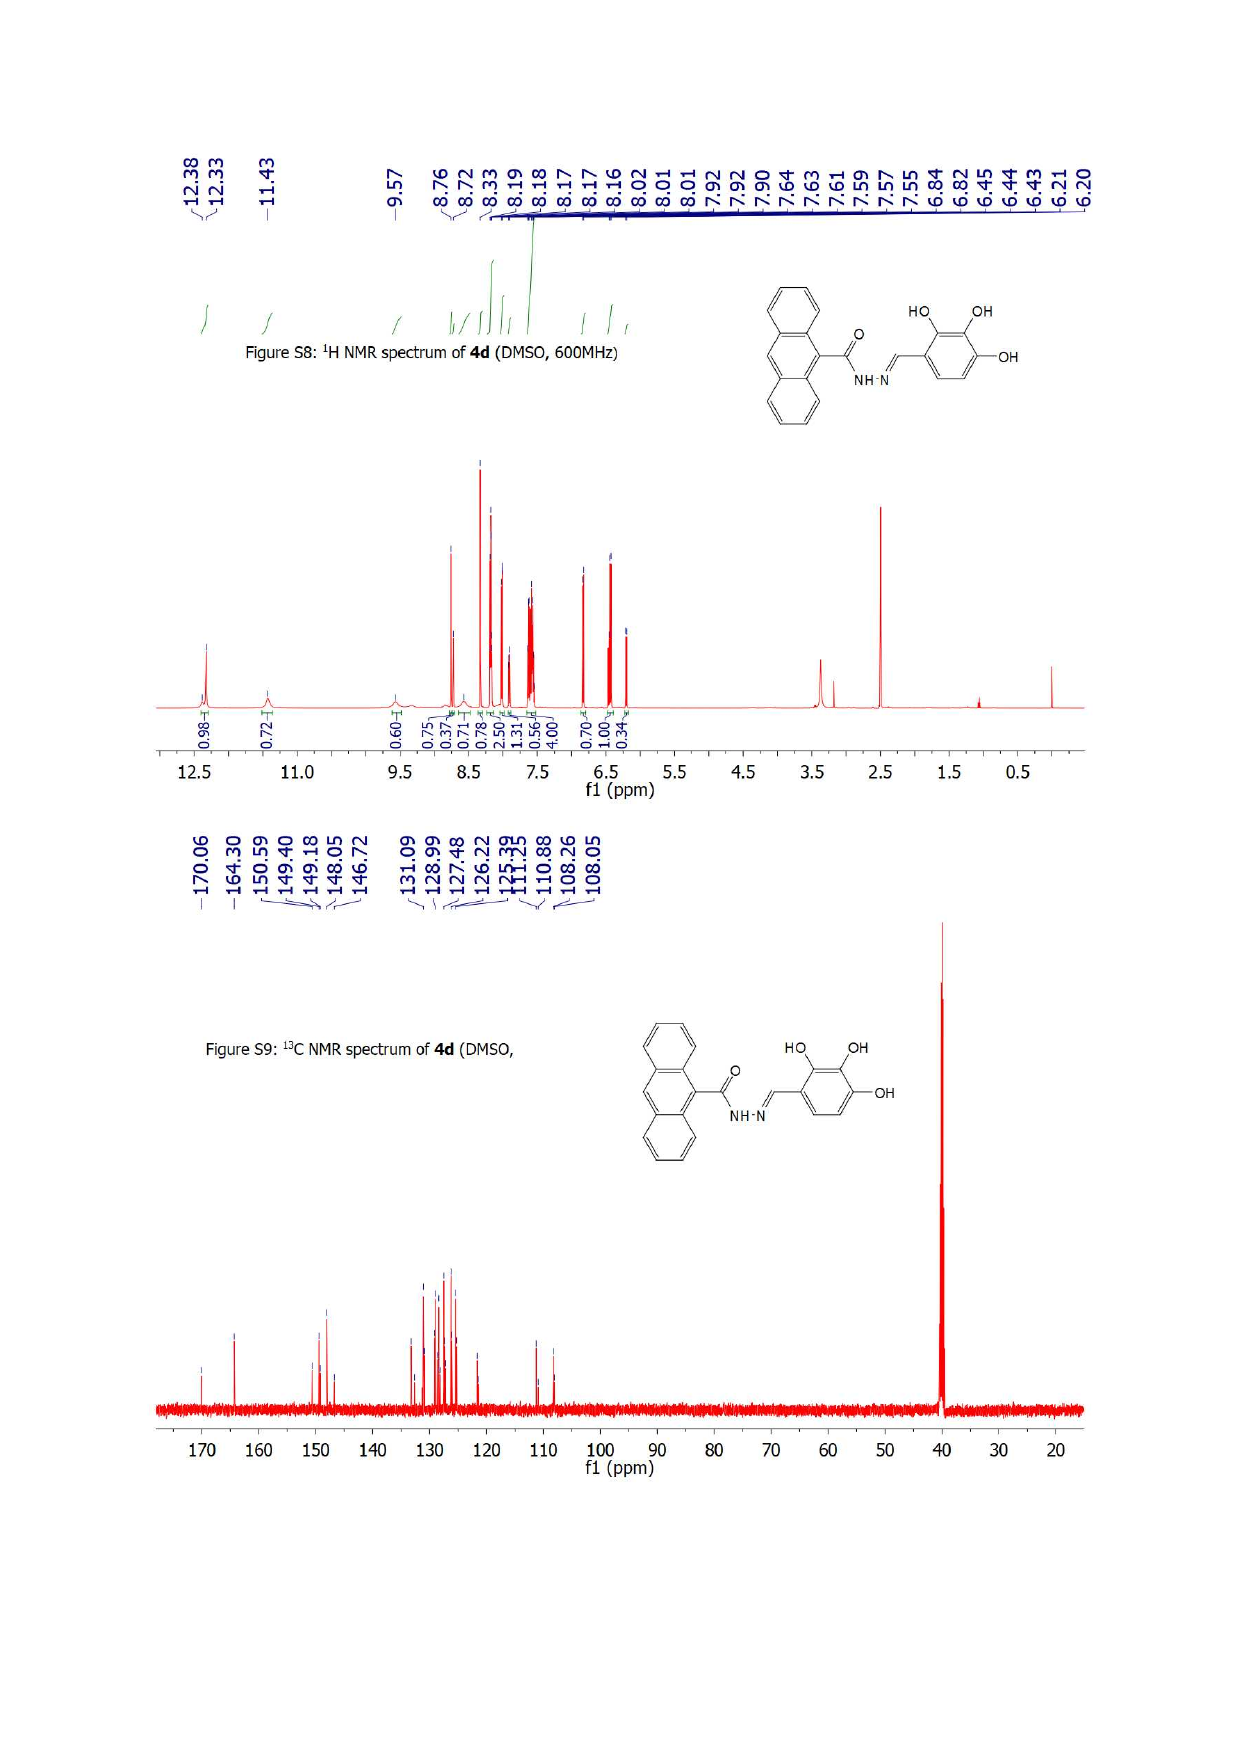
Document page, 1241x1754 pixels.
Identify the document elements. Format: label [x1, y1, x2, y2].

picture [147, 147, 1093, 808]
picture [147, 826, 1092, 1486]
